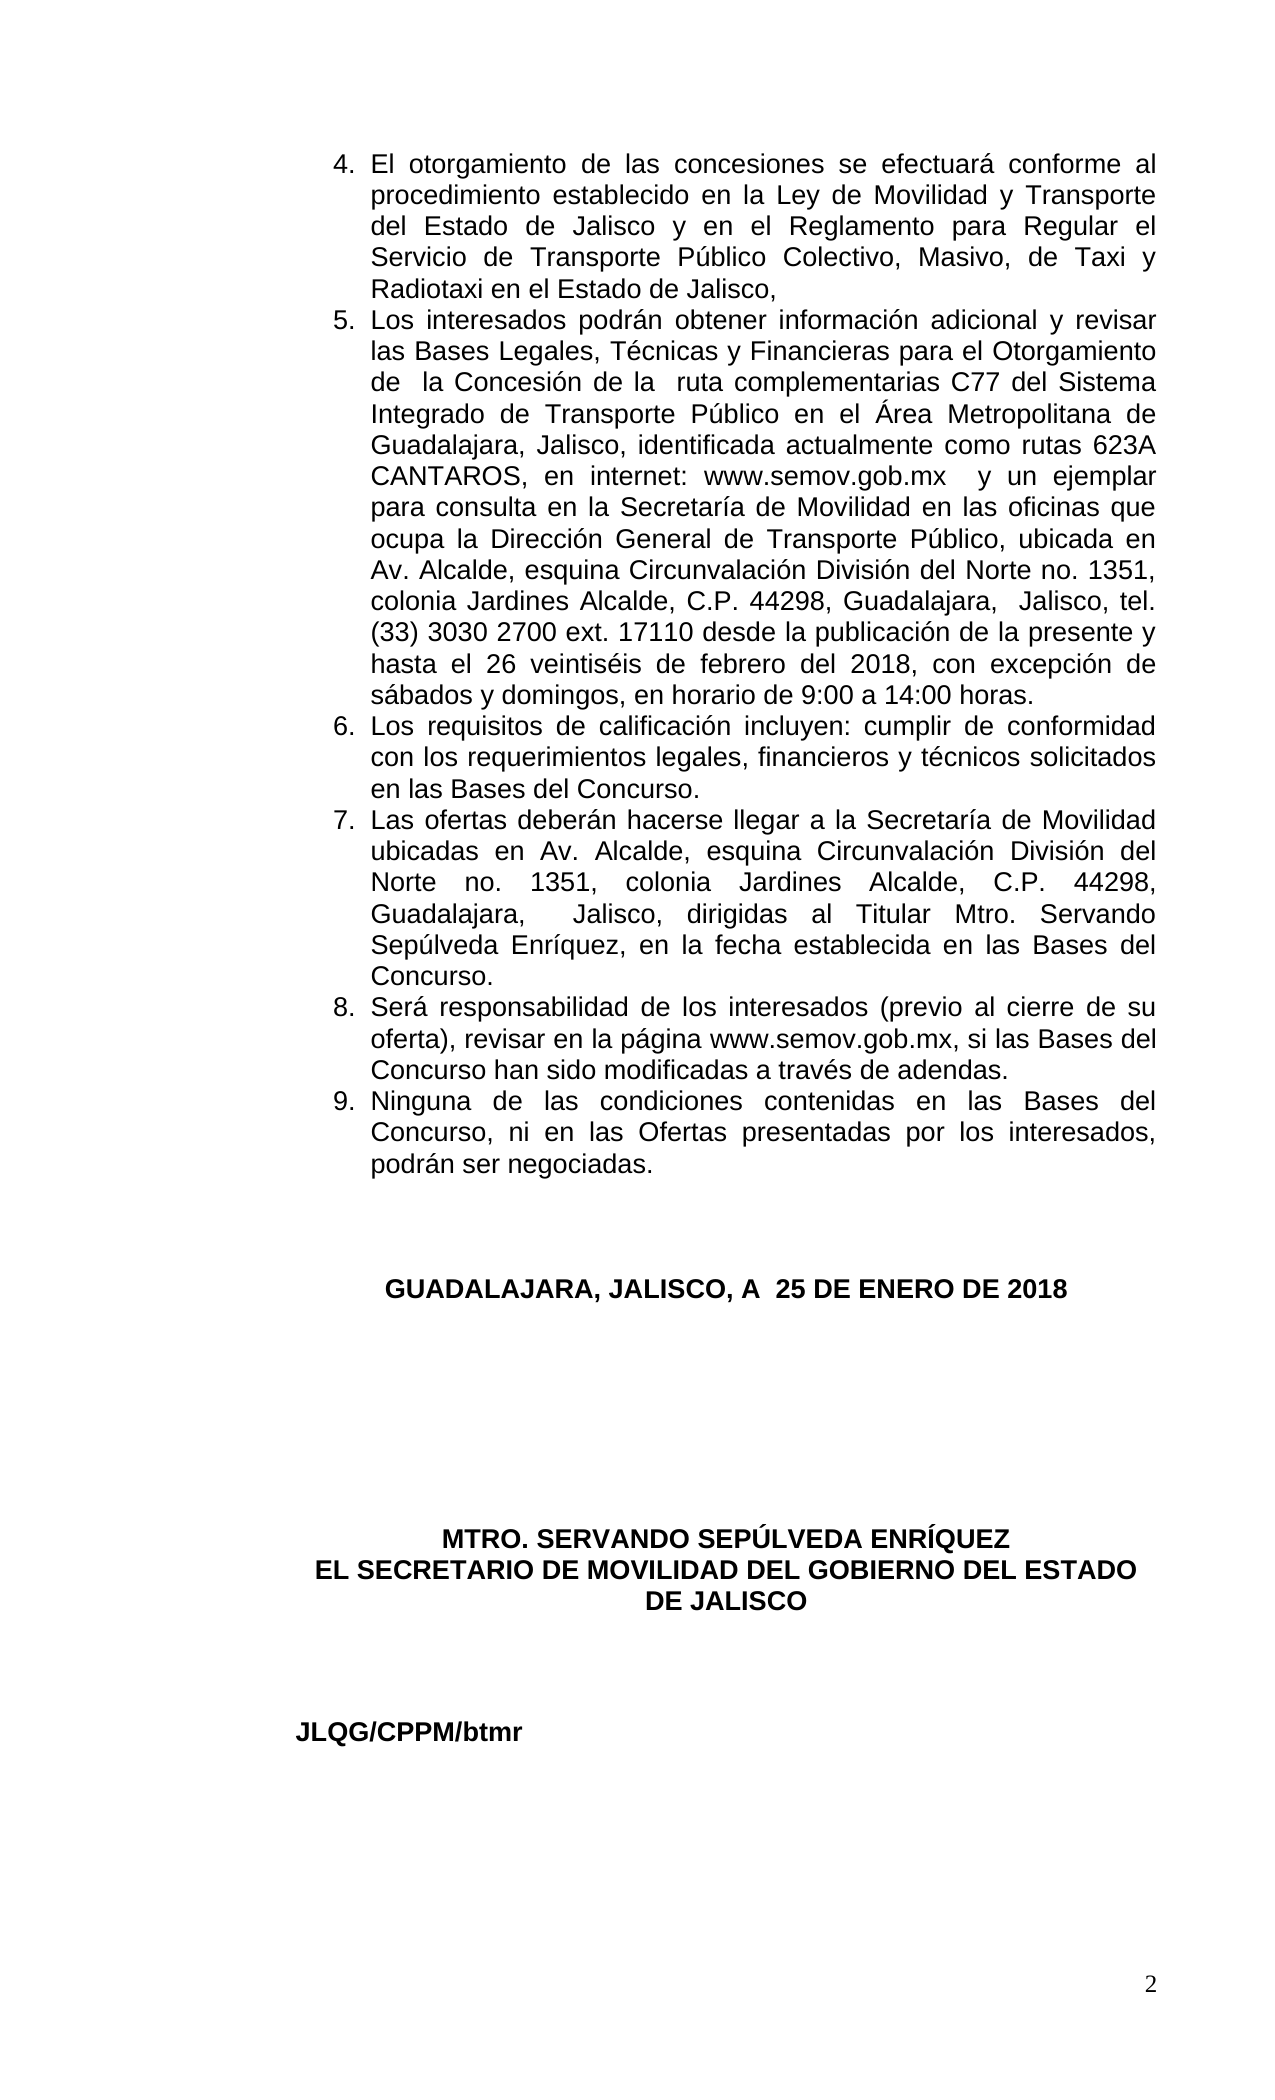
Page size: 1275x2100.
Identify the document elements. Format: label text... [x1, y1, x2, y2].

list Los interesados podrán obtener información adicional y revisar las Bases Legales, Técnicas y Financieras para el Otorgamiento de la Concesión de la ruta complementarias C77 del Sistema Integrado de Transporte Público en el Área Metropolitana de Guadalajara, Jalisco, identificada actualmente como rutas 623A CANTAROS, en internet: www.semov.gob.mx y un ejemplar para consulta en la Secretaría de Movilidad en las oficinas que ocupa la Dirección General de Transporte Público, ubicada en Av. Alcalde, esquina Circunvalación División del Norte no. 1351, colonia Jardines Alcalde, C.P. 44298, Guadalajara, Jalisco, tel. (33) 3030 2700 ext. 17110 desde la publicación de la presente y hasta el 26 veintiséis de febrero del 2018, con excepción de sábados y domingos, en horario de 9:00 a 14:00 horas. [333, 304, 1157, 710]
list Ninguna de las condiciones contenidas en las Bases del Concurso, ni en las Ofertas presentadas por los interesados, podrán ser negociadas. [333, 1085, 1157, 1179]
list Las ofertas deberán hacerse llegar a la Secretaría de Movilidad ubicadas en Av. Alcalde, esquina Circunvalación División del Norte no. 1351, colonia Jardines Alcalde, C.P. 44298, Guadalajara, Jalisco, dirigidas al Titular Mtro. Servando Sepúlveda Enríquez, en la fecha establecida en las Bases del Concurso. [333, 804, 1157, 991]
text JLQG/CPPM/btmr [340, 1724, 1157, 1746]
text GUADALAJARA, JALISCO, A 25 DE ENERO DE 2018 [295, 1273, 1157, 1304]
list Será responsabilidad de los interesados (previo al cierre de su oferta), revisar en la página www.semov.gob.mx, si las Bases del Concurso han sido modificadas a través de adendas. [333, 991, 1157, 1085]
text EL SECRETARIO DE MOVILIDAD DEL GOBIERNO DEL ESTADO DE JALISCO [295, 1554, 1157, 1616]
list Los requisitos de calificación incluyen: cumplir de conformidad con los requerimientos legales, financieros y técnicos solicitados en las Bases del Concurso. [333, 710, 1157, 804]
list El otorgamiento de las concesiones se efectuará conforme al procedimiento establecido en la Ley de Movilidad y Transporte del Estado de Jalisco y en el Reglamento para Regular el Servicio de Transporte Público Colectivo, Masivo, de Taxi y Radiotaxi en el Estado de Jalisco, [333, 148, 1157, 304]
text MTRO. SERVANDO SEPÚLVEDA ENRÍQUEZ [295, 1523, 1157, 1554]
text JLQG/CPPM/btmr [295, 1724, 339, 1746]
